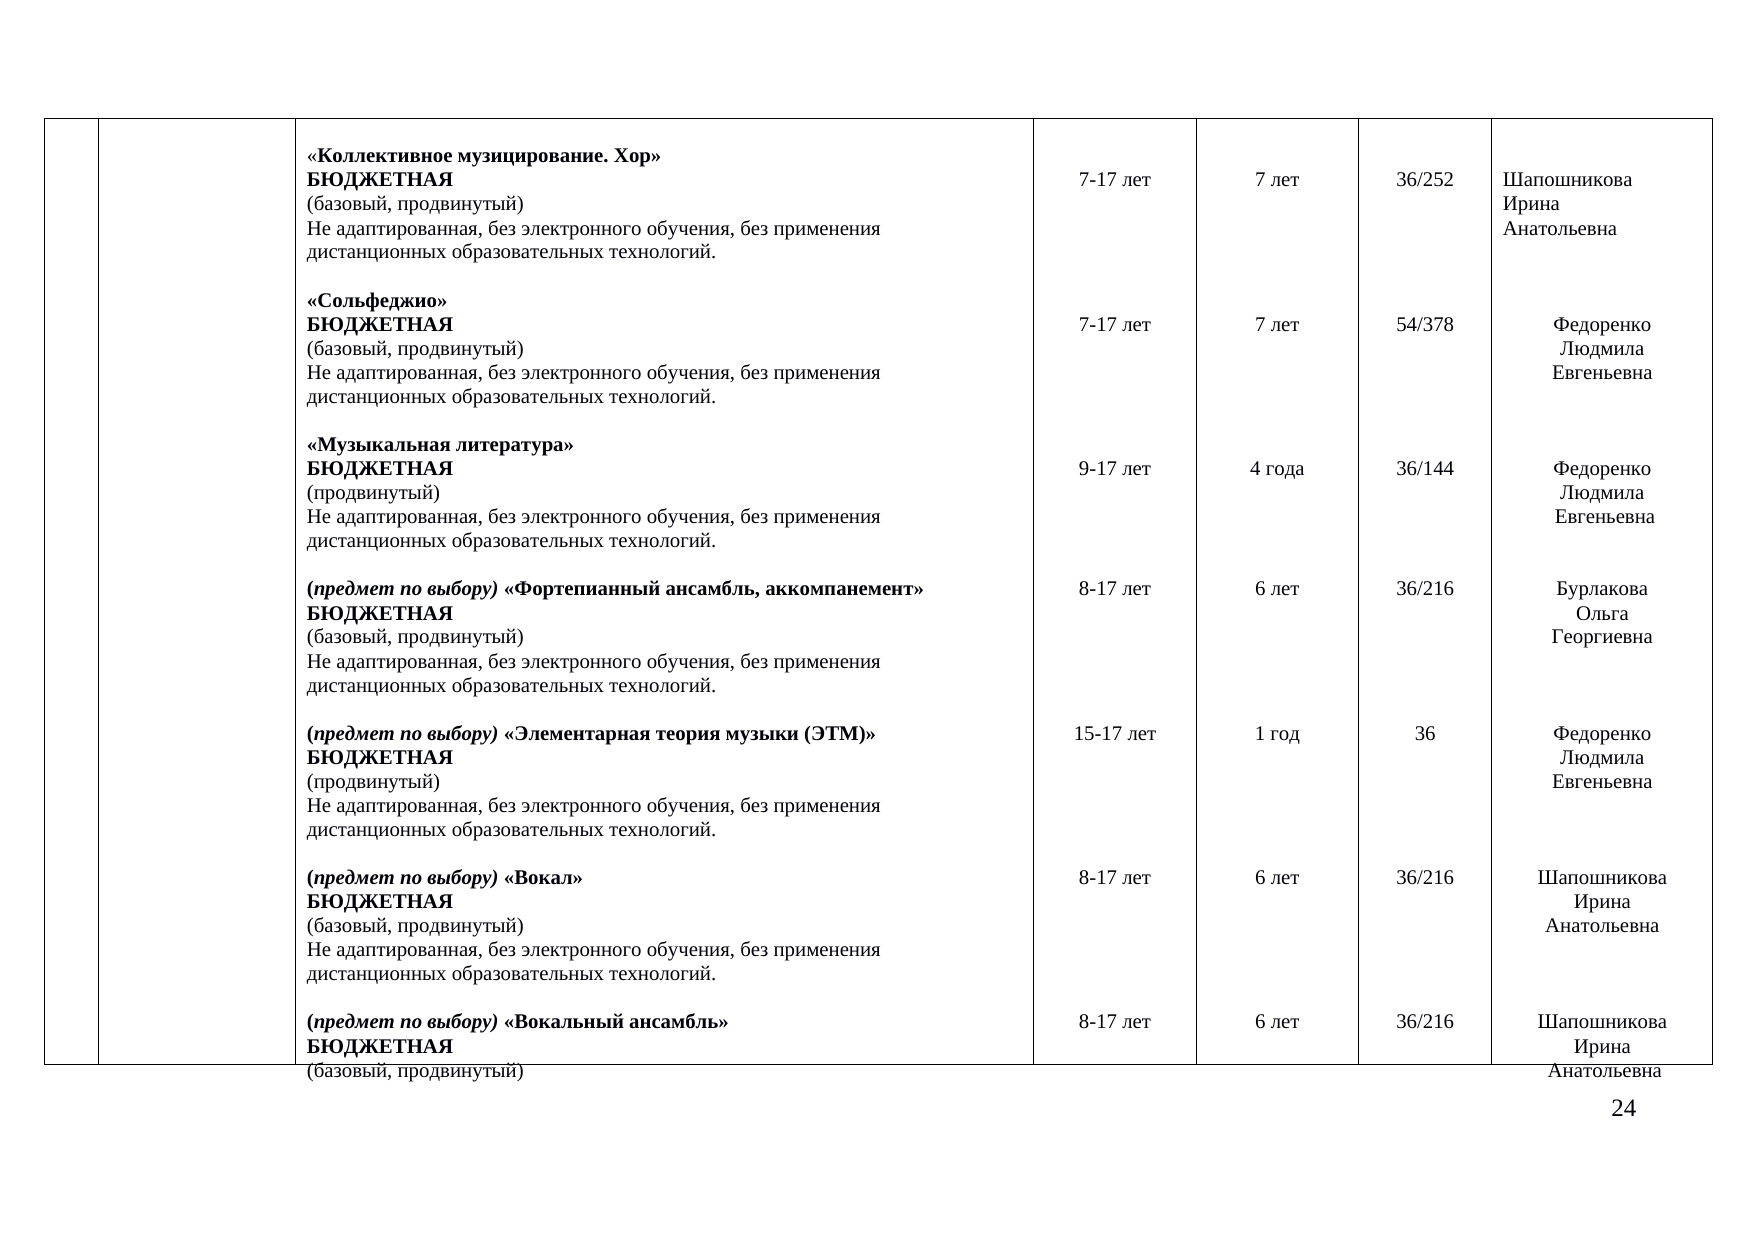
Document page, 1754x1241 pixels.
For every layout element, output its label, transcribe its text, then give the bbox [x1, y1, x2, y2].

table_cell 36/252 54/378 36/144 36/216 36 36/216 36/216 [1359, 119, 1491, 1064]
table_cell «Коллективное музицирование. Хор» БЮДЖЕТНАЯ (базовый, продвинутый) Не адаптированная, без электронного обучения, без применения дистанционных образовательных технологий. «Сольфеджио» БЮДЖЕТНАЯ (базовый, продвинутый) Не адаптированная, без электронного обучения, без применения дистанционных образовательных технологий. «Музыкальная литература» БЮДЖЕТНАЯ (продвинутый) Не адаптированная, без электронного обучения, без применения дистанционных образовательных технологий. (предмет по выбору) «Фортепианный ансамбль, аккомпанемент» БЮДЖЕТНАЯ (базовый, продвинутый) Не адаптированная, без электронного обучения, без применения дистанционных образовательных технологий. (предмет по выбору) «Элементарная теория музыки (ЭТМ)» БЮДЖЕТНАЯ (продвинутый) Не адаптированная, без электронного обучения, без применения дистанционных образовательных технологий. (предмет по выбору) «Вокал» БЮДЖЕТНАЯ (базовый, продвинутый) Не адаптированная, без электронного обучения, без применения дистанционных образовательных технологий. (предмет по выбору) «Вокальный ансамбль» БЮДЖЕТНАЯ (базовый, продвинутый) Не адаптированная, без электронного обучения, без применения дистанционных образовательных технологий. [296, 119, 1033, 1064]
table_cell [45, 119, 98, 1064]
table_cell 7 лет 7 лет 4 года 6 лет 1 год 6 лет 6 лет [1197, 119, 1358, 1064]
table_cell Шапошникова Ирина Анатольевна Федоренко Людмила Евгеньевна Федоренко Людмила Евгеньевна Бурлакова Ольга Георгиевна Федоренко Людмила Евгеньевна Шапошникова Ирина Анатольевна Шапошникова Ирина Анатольевна [1492, 119, 1712, 1064]
table_cell 7-17 лет 7-17 лет 9-17 лет 8-17 лет 15-17 лет 8-17 лет 8-17 лет [1034, 119, 1196, 1064]
table_cell [99, 119, 295, 1064]
